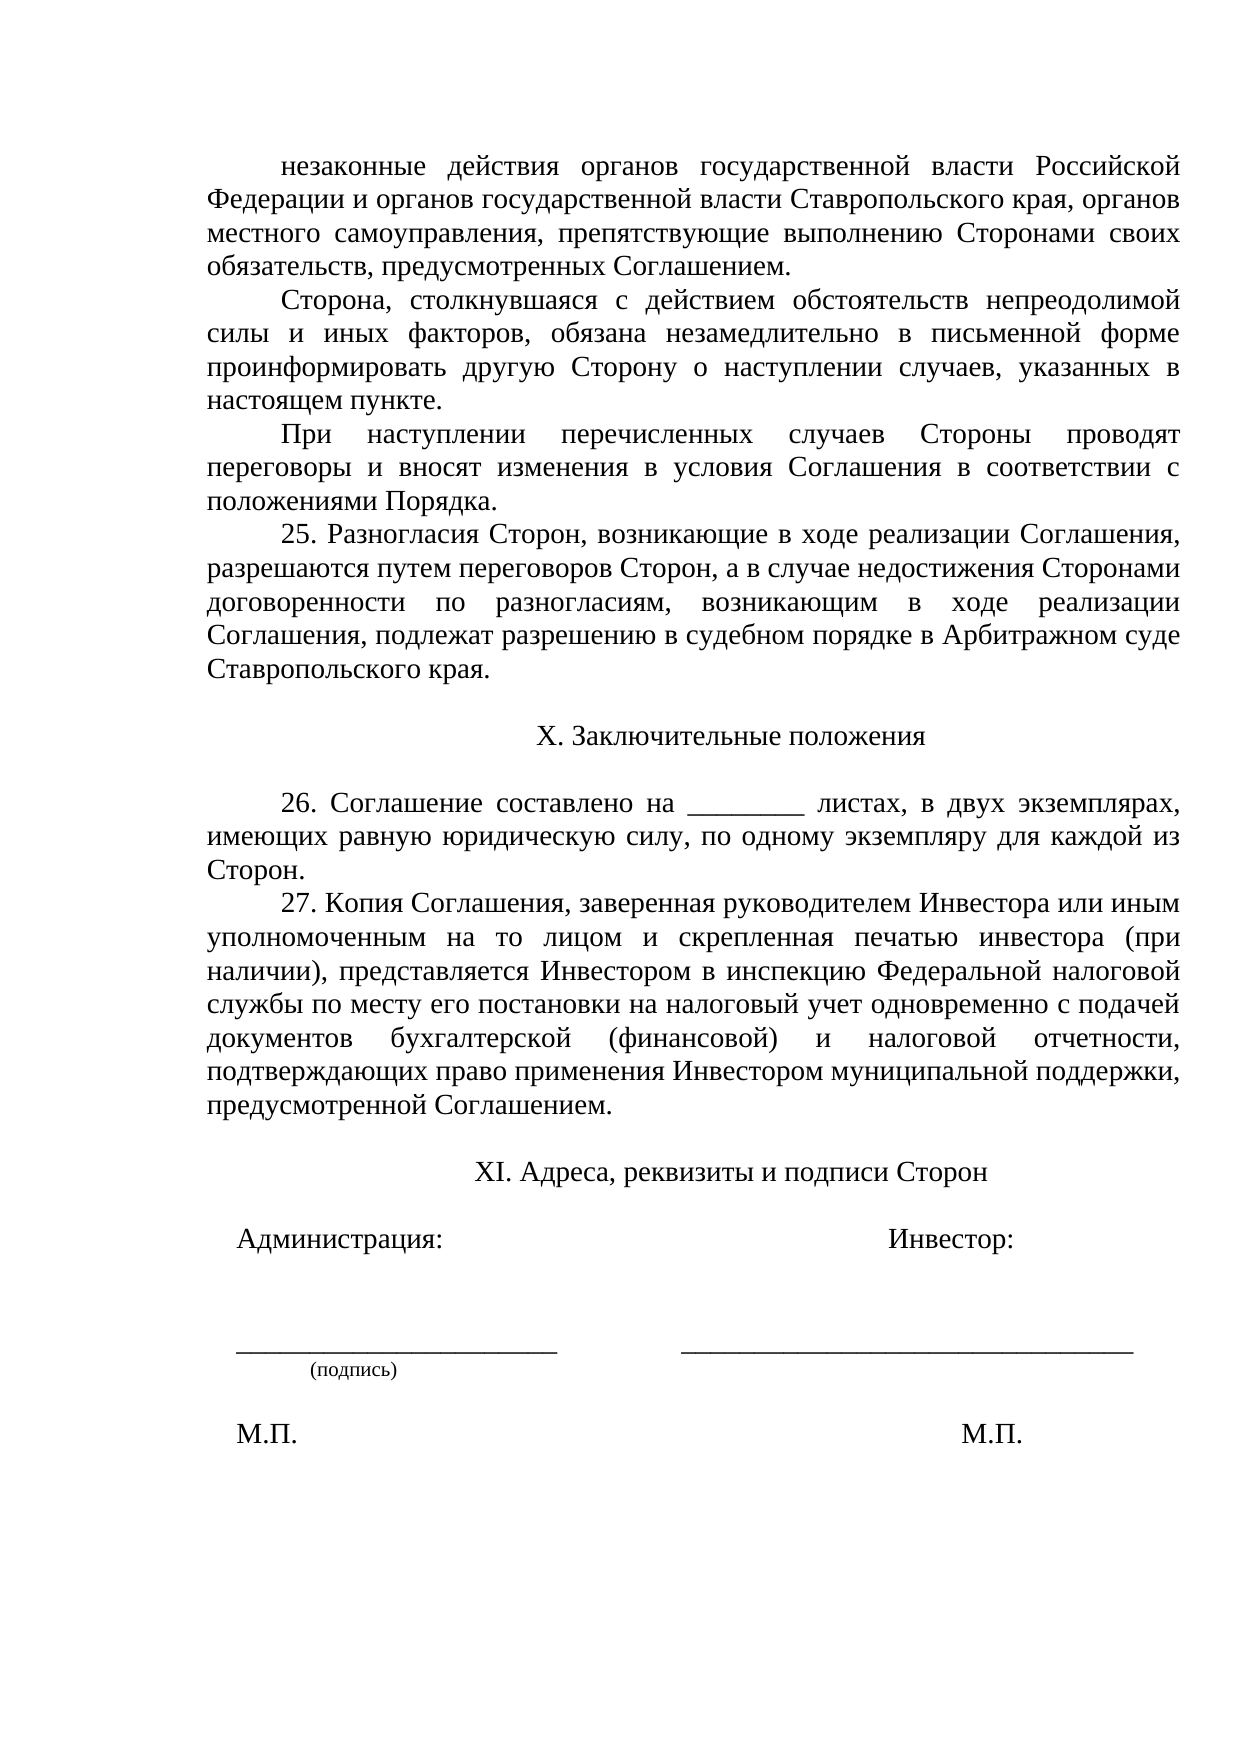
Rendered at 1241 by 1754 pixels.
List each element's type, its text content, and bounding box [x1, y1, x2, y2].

text (подпись) [280, 1357, 1178, 1381]
text X. Заключительные положения [207, 718, 1181, 751]
text При наступлении перечисленных случаев Стороны проводят переговоры и вносят изменения в условия Соглашения в соответствии с положениями Порядка. [207, 416, 1181, 517]
text Сторона, столкнувшаяся с действием обстоятельств непреодолимой силы и иных факторов, обязана незамедлительно в письменной форме проинформировать другую Сторону о наступлении случаев, указанных в настоящем пункте. [207, 282, 1181, 416]
text незаконные действия органов государственной власти Российской Федерации и органов государственной власти Ставропольского края, органов местного самоуправления, препятствующие выполнению Сторонами своих обязательств, предусмотренных Соглашением. [207, 148, 1181, 282]
text Администрация: Инвестор: [207, 1221, 1178, 1254]
text 27. Копия Соглашения, заверенная руководителем Инвестора или иным уполномоченным на то лицом и скрепленная печатью инвестора (при наличии), представляется Инвестором в инспекцию Федеральной налоговой службы по месту его постановки на налоговый учет одновременно с подачей документов бухгалтерской (финансовой) и налоговой отчетности, подтверждающих право применения Инвестором муниципальной поддержки, предусмотренной Соглашением. [207, 886, 1181, 1120]
text 25. Разногласия Сторон, возникающие в ходе реализации Соглашения, разрешаются путем переговоров Сторон, а в случае недостижения Сторонами договоренности по разногласиям, возникающим в ходе реализации Соглашения, подлежат разрешению в судебном порядке в Арбитражном суде Ставропольского края. [207, 517, 1181, 684]
text ______________________ _______________________________ [207, 1323, 1178, 1357]
text 26. Соглашение составлено на ________ листах, в двух экземплярах, имеющих равную юридическую силу, по одному экземпляру для каждой из Сторон. [207, 785, 1181, 886]
text XI. Адреса, реквизиты и подписи Сторон [207, 1154, 1181, 1187]
text М.П. М.П. [207, 1416, 1178, 1449]
